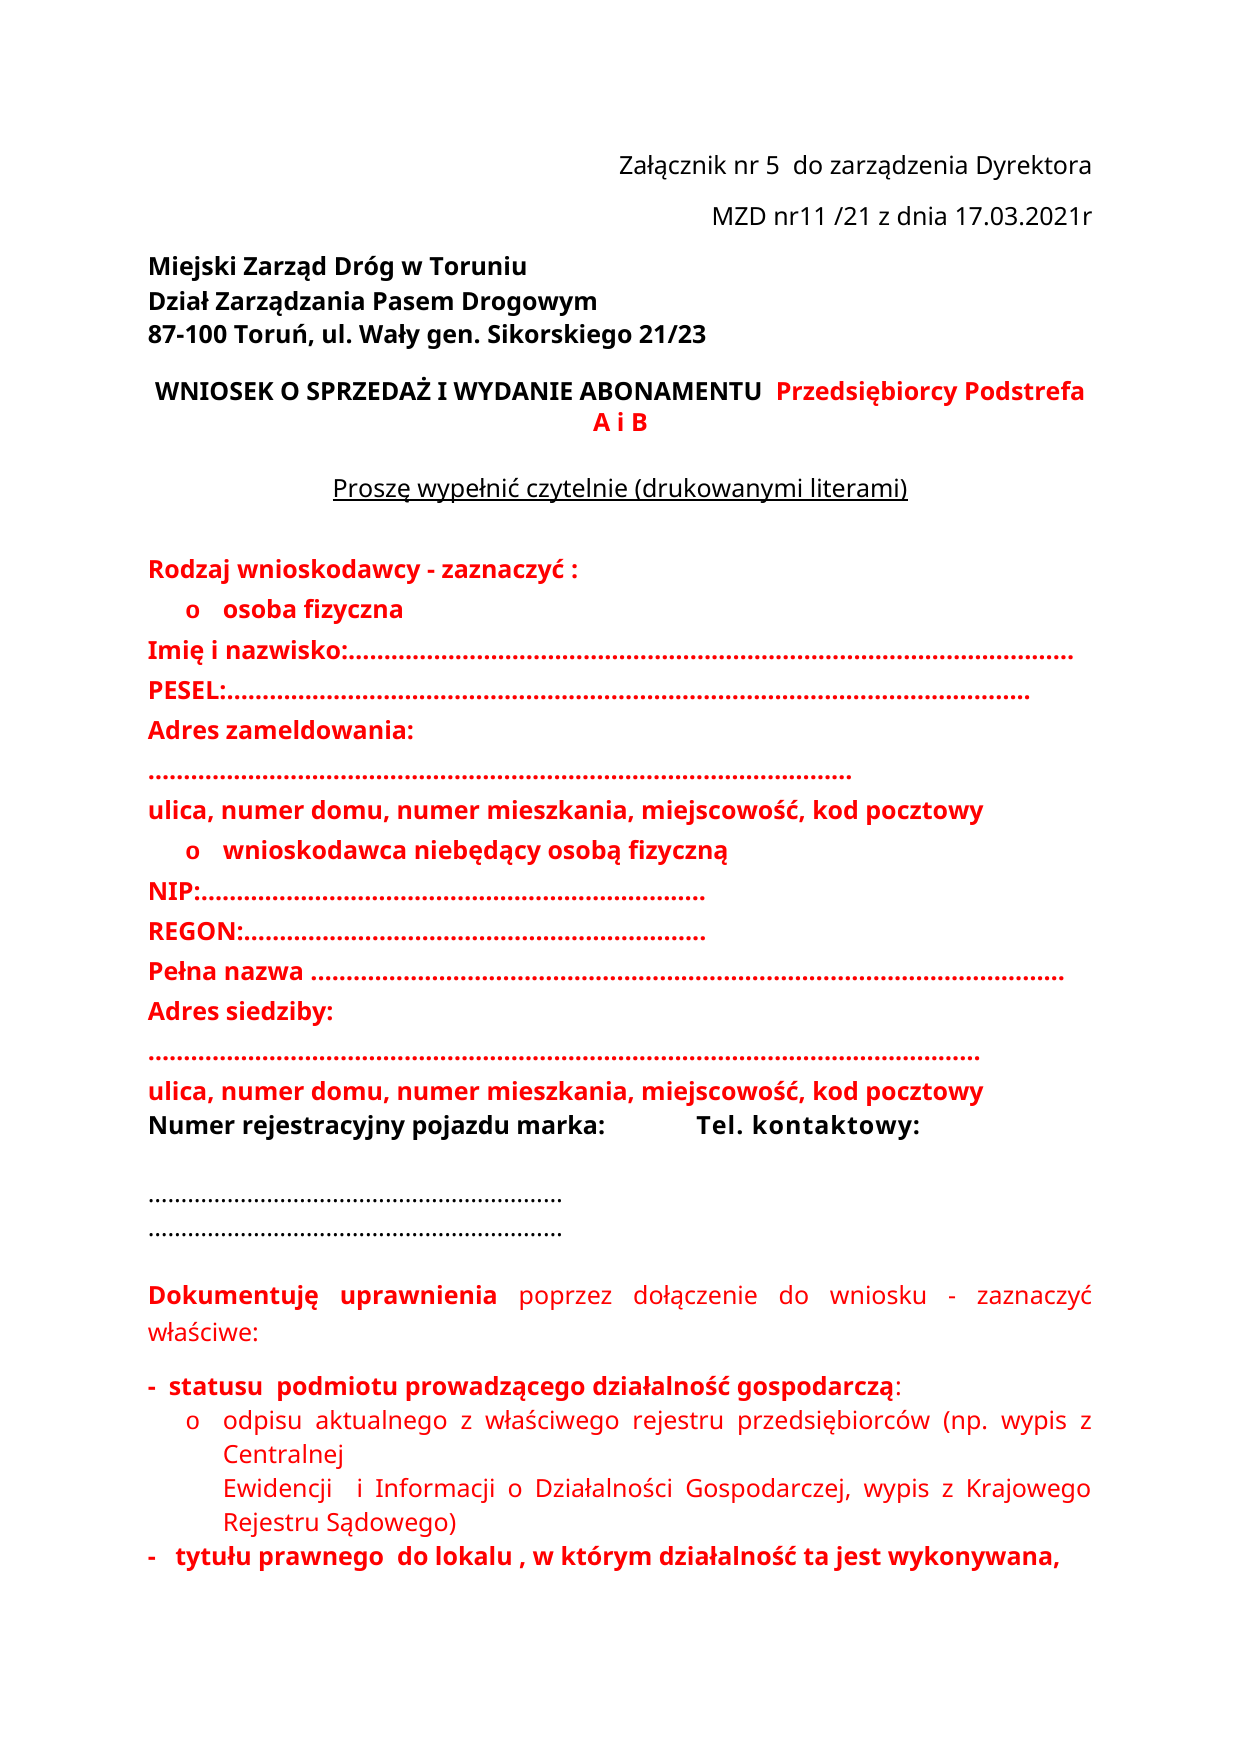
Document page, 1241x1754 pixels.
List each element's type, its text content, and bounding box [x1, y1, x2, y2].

text PESEL:………………………………………………………………………………………………….. [148, 672, 1093, 706]
list wnioskodawca niebędący osobą fizyczną [185, 833, 1093, 867]
text Dokumentuję uprawnienia poprzez dołączenie do wniosku - zaznaczyć właściwe: [148, 1278, 1093, 1349]
text Rodzaj wnioskodawcy - zaznaczyć : [148, 552, 1093, 586]
text ulica, numer domu, numer mieszkania, miejscowość, kod pocztowy [148, 793, 1093, 827]
list - statusu podmiotu prowadzącego działalność gospodarczą: [148, 1368, 1093, 1402]
text Załącznik nr 5 do zarządzenia Dyrektora [148, 148, 1093, 182]
text NIP:…………………………………………………………….. [148, 873, 1093, 907]
text Pełna nazwa .…………………………………………………………………………………………… [148, 953, 1093, 987]
list Ewidencji i Informacji o Działalności Gospodarczej, wypis z Krajowego Rejestru Sądowego) [223, 1471, 1093, 1539]
text ……………………………………………………… ……………………………………………………… [148, 1176, 1093, 1244]
list odpisu aktualnego z właściwego rejestru przedsiębiorców (np. wypis z Centralnej [185, 1402, 1093, 1471]
list - tytułu prawnego do lokalu , w którym działalność ta jest wykonywana, [148, 1539, 1093, 1573]
text Proszę wypełnić czytelnie (drukowanymi literami) [148, 470, 1093, 504]
text MZD nr11 /21 z dnia 17.03.2021r [148, 198, 1093, 232]
text Dział Zarządzania Pasem Drogowym [148, 283, 1093, 317]
text ……………………………………………………………………………………………………… [148, 1033, 1093, 1068]
text 87-100 Toruń, ul. Wały gen. Sikorskiego 21/23 [148, 317, 1093, 351]
text Adres siedziby: [148, 993, 1093, 1027]
text REGON:……………………………………………………….. [148, 913, 1093, 947]
list osoba fizyczna [185, 592, 1093, 626]
text Miejski Zarząd Dróg w Toruniu [148, 249, 1093, 283]
text Numer rejestracyjny pojazdu marka: Tel. kontaktowy: [148, 1108, 1093, 1142]
text Imię i nazwisko:………………………………………………………………………………………… [148, 632, 1093, 666]
text ulica, numer domu, numer mieszkania, miejscowość, kod pocztowy [148, 1074, 1093, 1108]
text Adres zameldowania: [148, 712, 1093, 747]
text WNIOSEK O SPRZEDAŻ I WYDANIE ABONAMENTU Przedsiębiorcy Podstrefa A i B [148, 375, 1093, 438]
text ……………………………………………………………………………………… [148, 753, 1093, 787]
